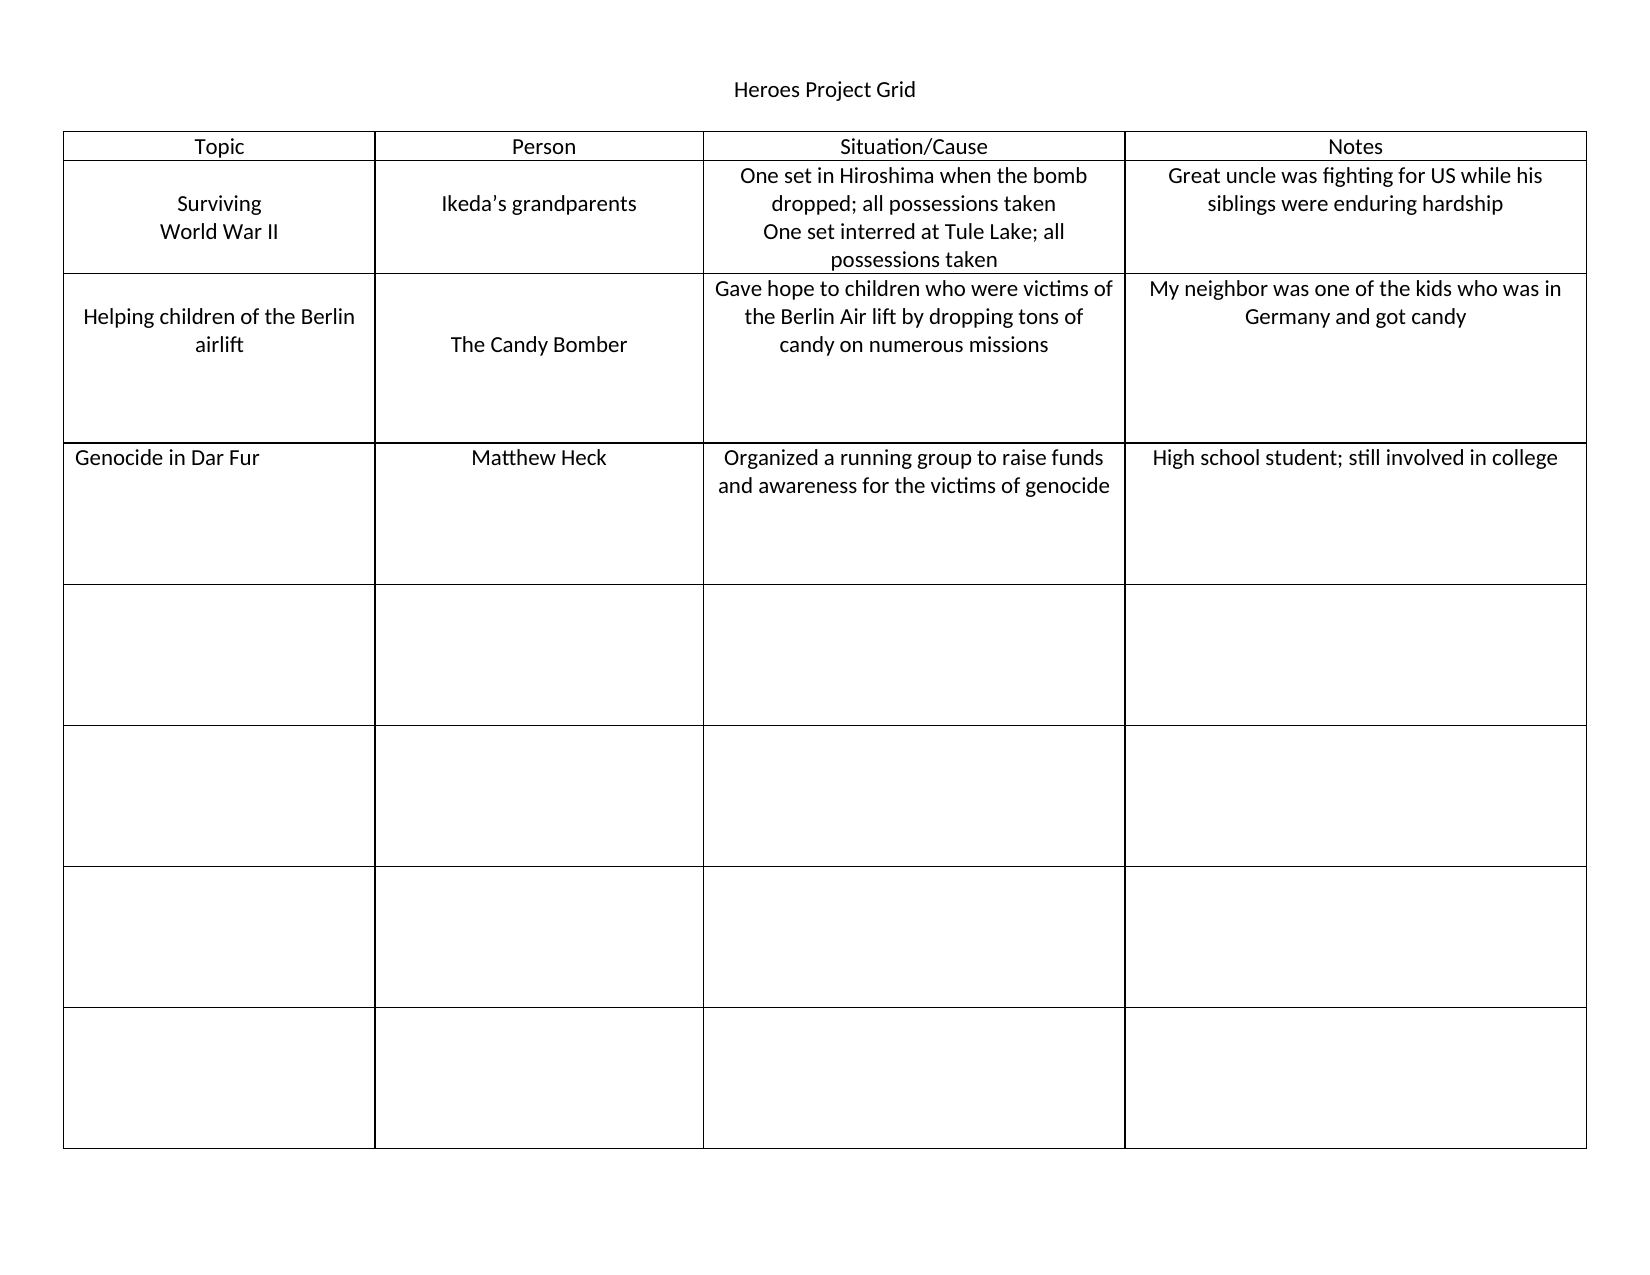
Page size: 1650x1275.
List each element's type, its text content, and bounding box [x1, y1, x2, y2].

table_cell One set in Hiroshima when the bomb dropped; all possessions taken One set interred at Tule Lake; all possessions taken [704, 161, 1124, 273]
table_cell [64, 1008, 374, 1148]
table_cell [64, 867, 374, 1007]
table_cell Gave hope to children who were victims of the Berlin Air lift by dropping tons of candy on numerous missions [704, 274, 1124, 442]
table_cell Organized a running group to raise funds and awareness for the victims of genocide [704, 444, 1124, 583]
table_header Notes [1126, 132, 1586, 160]
table_cell [376, 1008, 703, 1148]
table_cell [64, 585, 374, 725]
table_cell My neighbor was one of the kids who was in Germany and got candy [1126, 274, 1586, 442]
table_cell The Candy Bomber [376, 274, 703, 442]
table_cell [704, 867, 1124, 1007]
table_cell Great uncle was fighting for US while his siblings were enduring hardship [1126, 161, 1586, 273]
text Heroes Project Grid [75, 75, 1575, 103]
table_cell Helping children of the Berlin airlift [64, 274, 374, 442]
table_cell [704, 1008, 1124, 1148]
table_cell [1126, 585, 1586, 725]
table_cell [704, 726, 1124, 866]
table_cell Matthew Heck [376, 444, 703, 583]
table_cell [376, 867, 703, 1007]
table_cell [1126, 867, 1586, 1007]
table_cell [376, 726, 703, 866]
table_header Person [376, 132, 703, 160]
table_cell Ikeda’s grandparents [376, 161, 703, 273]
table_cell Genocide in Dar Fur [64, 444, 374, 583]
table_header Topic [64, 132, 374, 160]
table_cell [704, 585, 1124, 725]
table_header Situation/Cause [704, 132, 1124, 160]
table_cell [1126, 1008, 1586, 1148]
table_cell Surviving World War II [64, 161, 374, 273]
table_cell [1126, 726, 1586, 866]
table_cell [64, 726, 374, 866]
table_cell High school student; still involved in college [1126, 444, 1586, 583]
table_cell [376, 585, 703, 725]
